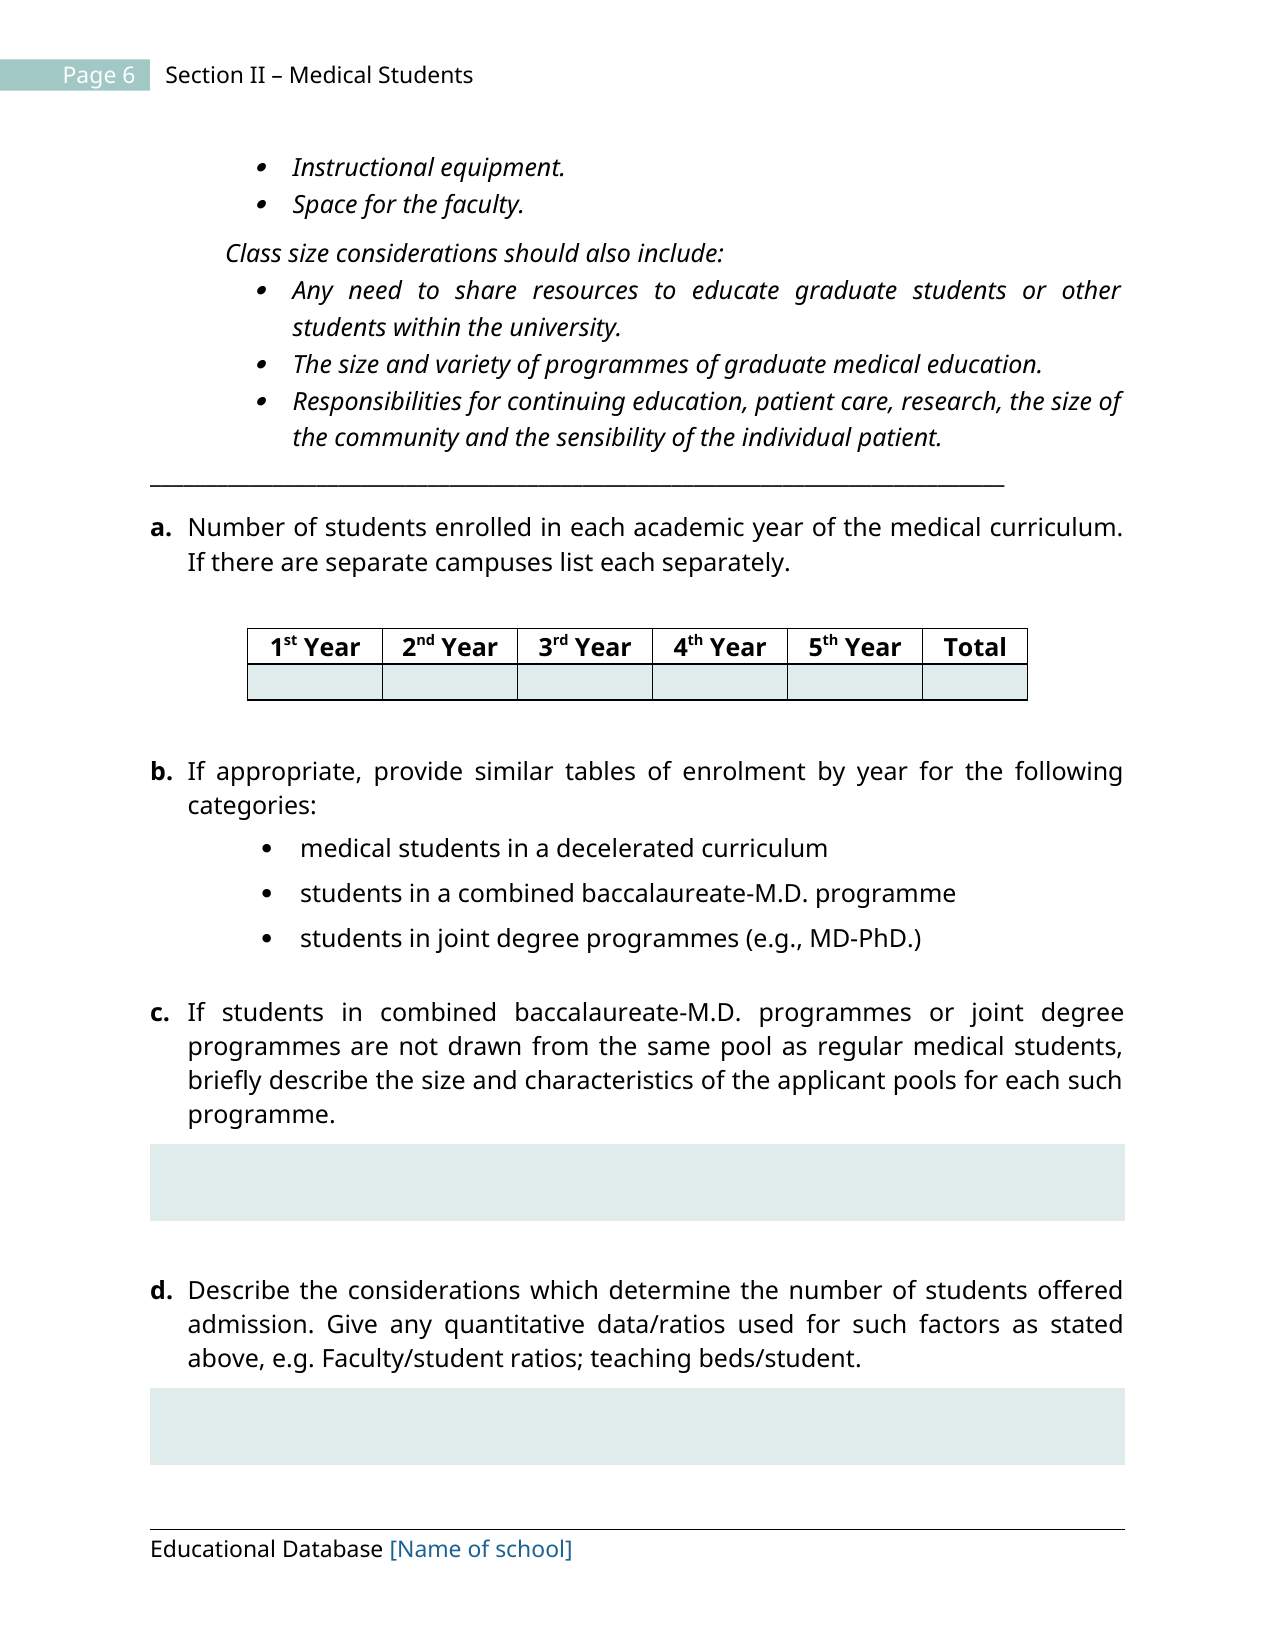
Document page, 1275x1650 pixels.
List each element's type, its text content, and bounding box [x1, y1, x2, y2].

list If appropriate, provide similar tables of enrolment by year for the following categories: [150, 754, 1125, 822]
list Number of students enrolled in each academic year of the medical curriculum. If there are separate campuses list each separately. [150, 510, 1125, 578]
table_cell [923, 665, 1027, 699]
list students in joint degree programmes (e.g., MD-PhD.) [262, 921, 1050, 955]
table_header Total [923, 629, 1027, 663]
table_header 1st Year [248, 629, 382, 663]
list Describe the considerations which determine the number of students offered admission. Give any quantitative data/ratios used for such factors as stated above, e.g. Faculty/student ratios; teaching beds/student. [150, 1273, 1125, 1375]
table_cell [518, 665, 652, 699]
table_header 2nd Year [383, 629, 517, 663]
list Space for the faculty. [255, 187, 1125, 221]
list The size and variety of programmes of graduate medical education. [255, 346, 1125, 380]
table_cell [788, 665, 922, 699]
list Instructional equipment. [255, 150, 1125, 184]
text _____________________________________________________________________________ [150, 457, 1125, 491]
list Responsibilities for continuing education, patient care, research, the size of the community and the sensibility of the individual patient. [255, 383, 1125, 454]
list Any need to share resources to educate graduate students or other students within the university. [255, 273, 1125, 344]
list medical students in a decelerated curriculum [262, 830, 1050, 864]
list If students in combined baccalaureate-M.D. programmes or joint degree programmes are not drawn from the same pool as regular medical students, briefly describe the size and characteristics of the applicant pools for each such programme. [150, 995, 1125, 1131]
table_header 3rd Year [518, 629, 652, 663]
table_header 4th Year [653, 629, 787, 663]
table_header 5th Year [788, 629, 922, 663]
table_cell [653, 665, 787, 699]
list students in a combined baccalaureate-M.D. programme [262, 876, 1050, 909]
text Class size considerations should also include: [225, 236, 1125, 270]
table_cell [248, 665, 382, 699]
table_cell [383, 665, 517, 699]
